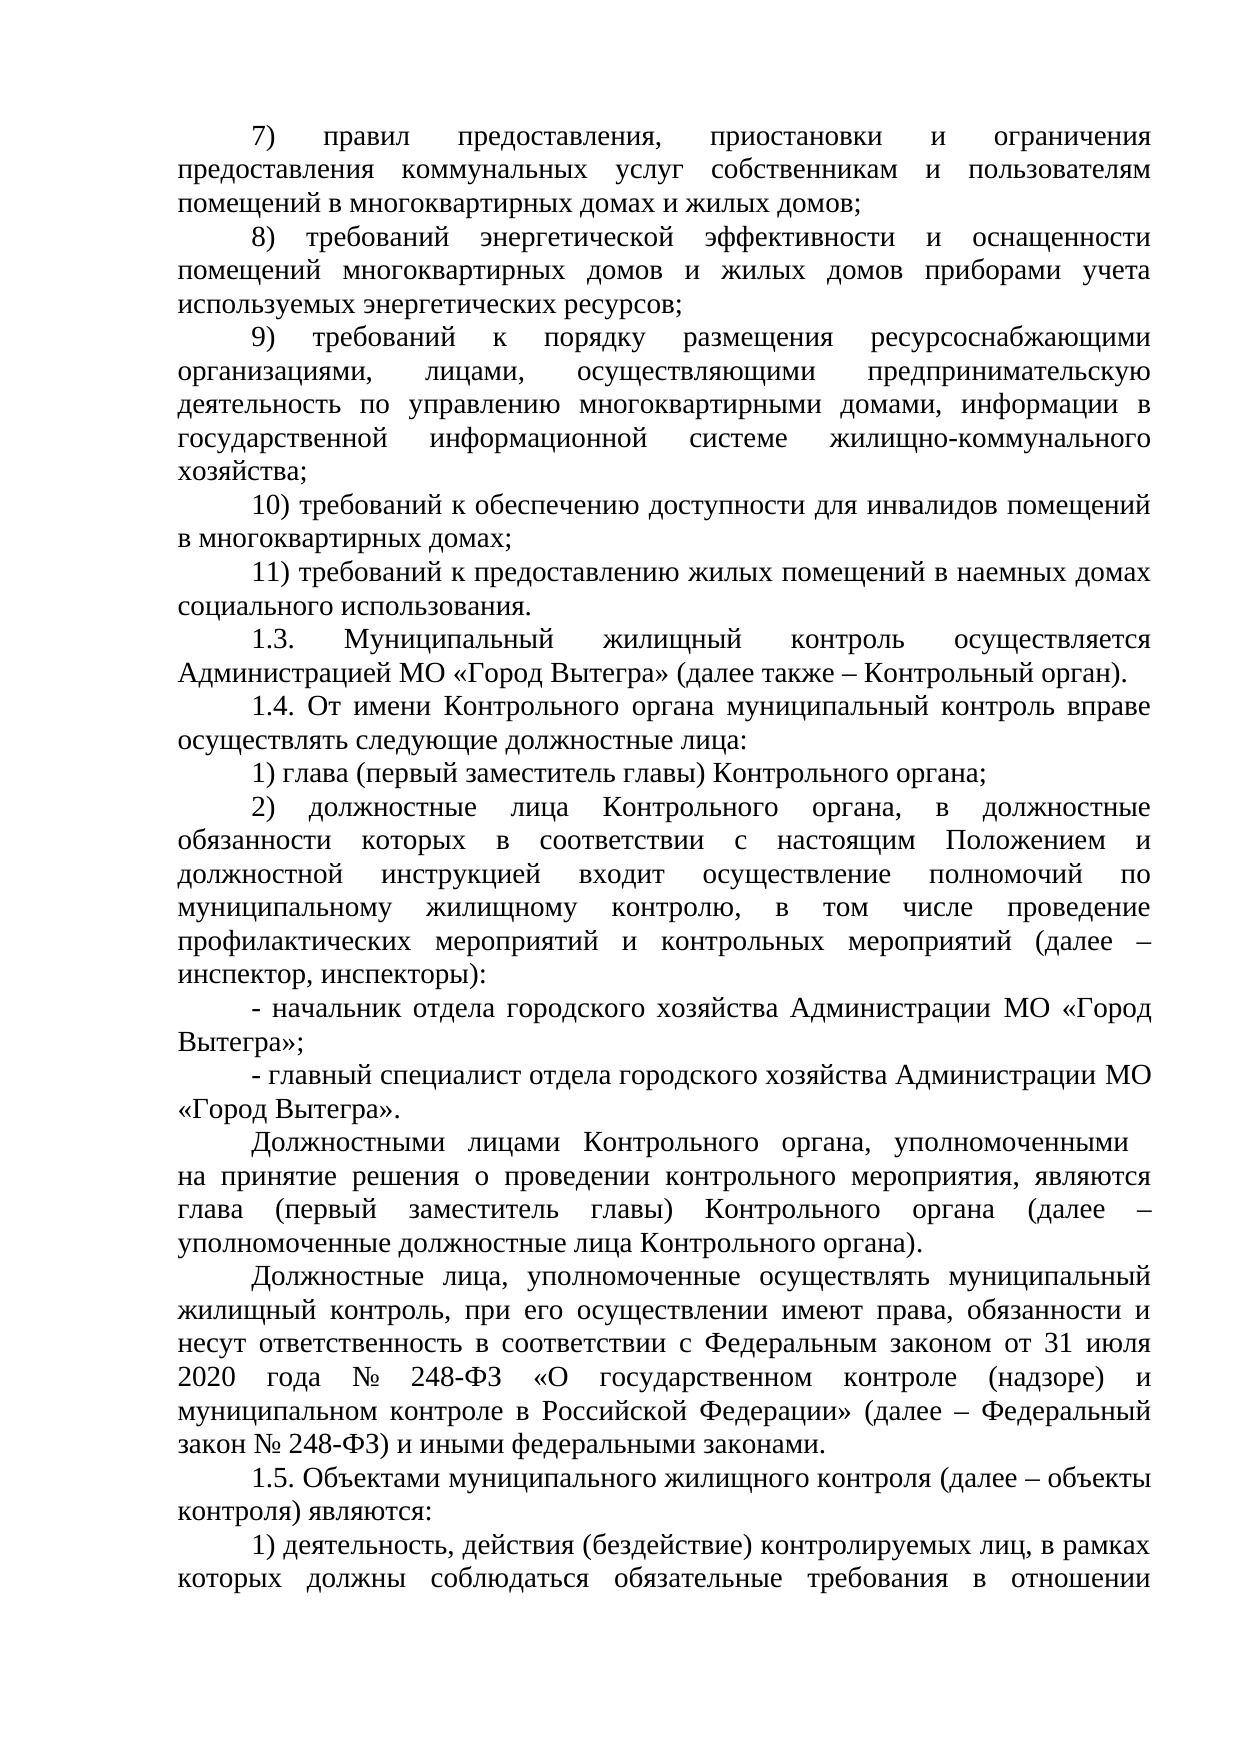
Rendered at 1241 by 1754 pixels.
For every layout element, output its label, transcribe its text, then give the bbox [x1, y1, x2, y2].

text 1.4. От имени Контрольного органа муниципальный контроль вправе осуществлять следующие должностные лица: [177, 688, 1152, 755]
text 2) должностные лица Контрольного органа, в должностные обязанности которых в соответствии с настоящим Положением и должностной инструкцией входит осуществление полномочий по муниципальному жилищному контролю, в том числе проведение профилактических мероприятий и контрольных мероприятий (далее – инспектор, инспекторы): [177, 789, 1152, 990]
text 9) требований к порядку размещения ресурсоснабжающими организациями, лицами, осуществляющими предпринимательскую деятельность по управлению многоквартирными домами, информации в государственной информационной системе жилищно-коммунального хозяйства; [177, 319, 1152, 487]
text 1) глава (первый заместитель главы) Контрольного органа; [177, 755, 1152, 789]
text 1.3. Муниципальный жилищный контроль осуществляется Администрацией МО «Город Вытегра» (далее также – Контрольный орган). [177, 621, 1152, 688]
text 11) требований к предоставлению жилых помещений в наемных домах социального использования. [177, 554, 1152, 621]
text Должностными лицами Контрольного органа, уполномоченными на принятие решения о проведении контрольного мероприятия, являются глава (первый заместитель главы) Контрольного органа (далее – уполномоченные должностные лица Контрольного органа). [177, 1124, 1152, 1258]
text 10) требований к обеспечению доступности для инвалидов помещений в многоквартирных домах; [177, 487, 1152, 554]
text - главный специалист отдела городского хозяйства Администрации МО «Город Вытегра». [177, 1057, 1152, 1124]
text 1.5. Объектами муниципального жилищного контроля (далее – объекты контроля) являются: [177, 1460, 1152, 1527]
text - начальник отдела городского хозяйства Администрации МО «Город Вытегра»; [177, 990, 1152, 1057]
text Должностные лица, уполномоченные осуществлять муниципальный жилищный контроль, при его осуществлении имеют права, обязанности и несут ответственность в соответствии с Федеральным законом от 31 июля 2020 года № 248-ФЗ «О государственном контроле (надзоре) и муниципальном контроле в Российской Федерации» (далее – Федеральный закон № 248-ФЗ) и иными федеральными законами. [177, 1258, 1152, 1460]
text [177, 1527, 1152, 1594]
text 7) правил предоставления, приостановки и ограничения предоставления коммунальных услуг собственникам и пользователям помещений в многоквартирных домах и жилых домов; [177, 118, 1152, 219]
text 8) требований энергетической эффективности и оснащенности помещений многоквартирных домов и жилых домов приборами учета используемых энергетических ресурсов; [177, 219, 1152, 319]
